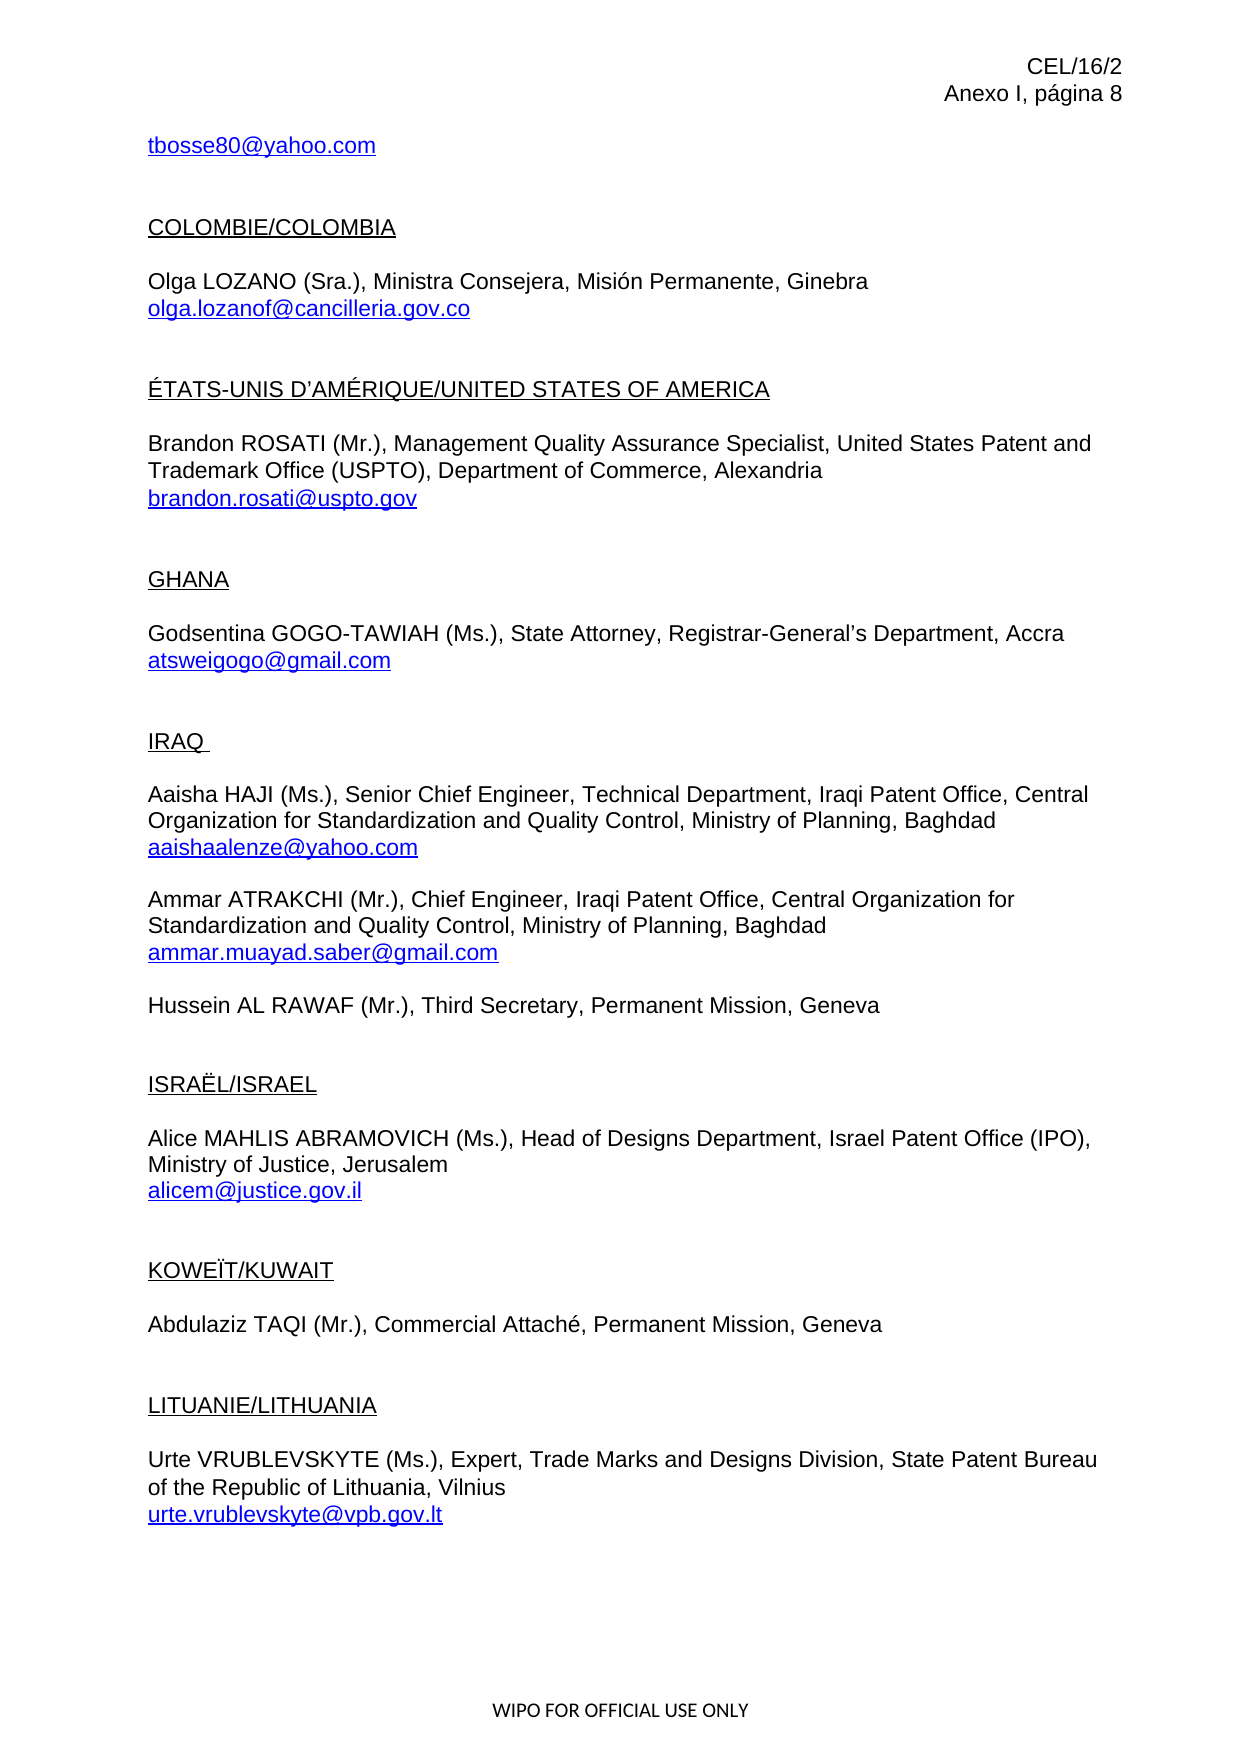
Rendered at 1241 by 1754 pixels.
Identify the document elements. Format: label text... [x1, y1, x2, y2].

text ÉTATS-UNIS D’AMÉRIQUE/UNITED STATES OF AMERICA [148, 376, 1122, 403]
text tbosse80@yahoo.com [148, 132, 1122, 159]
text Ammar ATRAKCHI (Mr.), Chief Engineer, Iraqi Patent Office, Central Organization for Standardization and Quality Control, Ministry of Planning, Baghdad [148, 886, 1122, 939]
text atsweigogo@gmail.com [148, 647, 1122, 674]
text Aaisha HAJI (Ms.), Senior Chief Engineer, Technical Department, Iraqi Patent Office, Central Organization for Standardization and Quality Control, Ministry of Planning, Baghdad [148, 781, 1122, 833]
text ISRAËL/ISRAEL [148, 1071, 1122, 1098]
text Godsentina GOGO-TAWIAH (Ms.), State Attorney, Registrar-General’s Department, Accra [148, 620, 1122, 647]
text IRAQ [148, 728, 1122, 754]
text LITUANIE/LITHUANIA [148, 1392, 1122, 1419]
text aaishaalenze@yahoo.com [148, 833, 1122, 860]
text KOWEÏT/KUWAIT [148, 1257, 1122, 1284]
text GHANA [148, 566, 1122, 593]
text Brandon ROSATI (Mr.), Management Quality Assurance Specialist, United States Patent and Trademark Office (USPTO), Department of Commerce, Alexandria [148, 430, 1122, 484]
text brandon.rosati@uspto.gov [148, 484, 1122, 538]
text urte.vrublevskyte@vpb.gov.lt [148, 1500, 1122, 1527]
text ammar.muayad.saber@gmail.com [148, 939, 1122, 965]
text Urte VRUBLEVSKYTE (Ms.), Expert, Trade Marks and Designs Division, State Patent Bureau of the Republic of Lithuania, Vilnius [148, 1446, 1122, 1500]
text Olga LOZANO (Sra.), Ministra Consejera, Misión Permanente, Ginebra [148, 268, 1122, 295]
text Abdulaziz TAQI (Mr.), Commercial Attaché, Permanent Mission, Geneva [148, 1311, 1122, 1338]
text COLOMBIE/COLOMBIA [148, 213, 1122, 241]
text alicem@justice.gov.il [148, 1177, 1122, 1204]
text Hussein AL RAWAF (Mr.), Third Secretary, Permanent Mission, Geneva [148, 992, 1122, 1018]
text Alice MAHLIS ABRAMOVICH (Ms.), Head of Designs Department, Israel Patent Office (IPO), Ministry of Justice, Jerusalem [148, 1125, 1122, 1177]
text olga.lozanof@cancilleria.gov.co [148, 295, 1122, 322]
